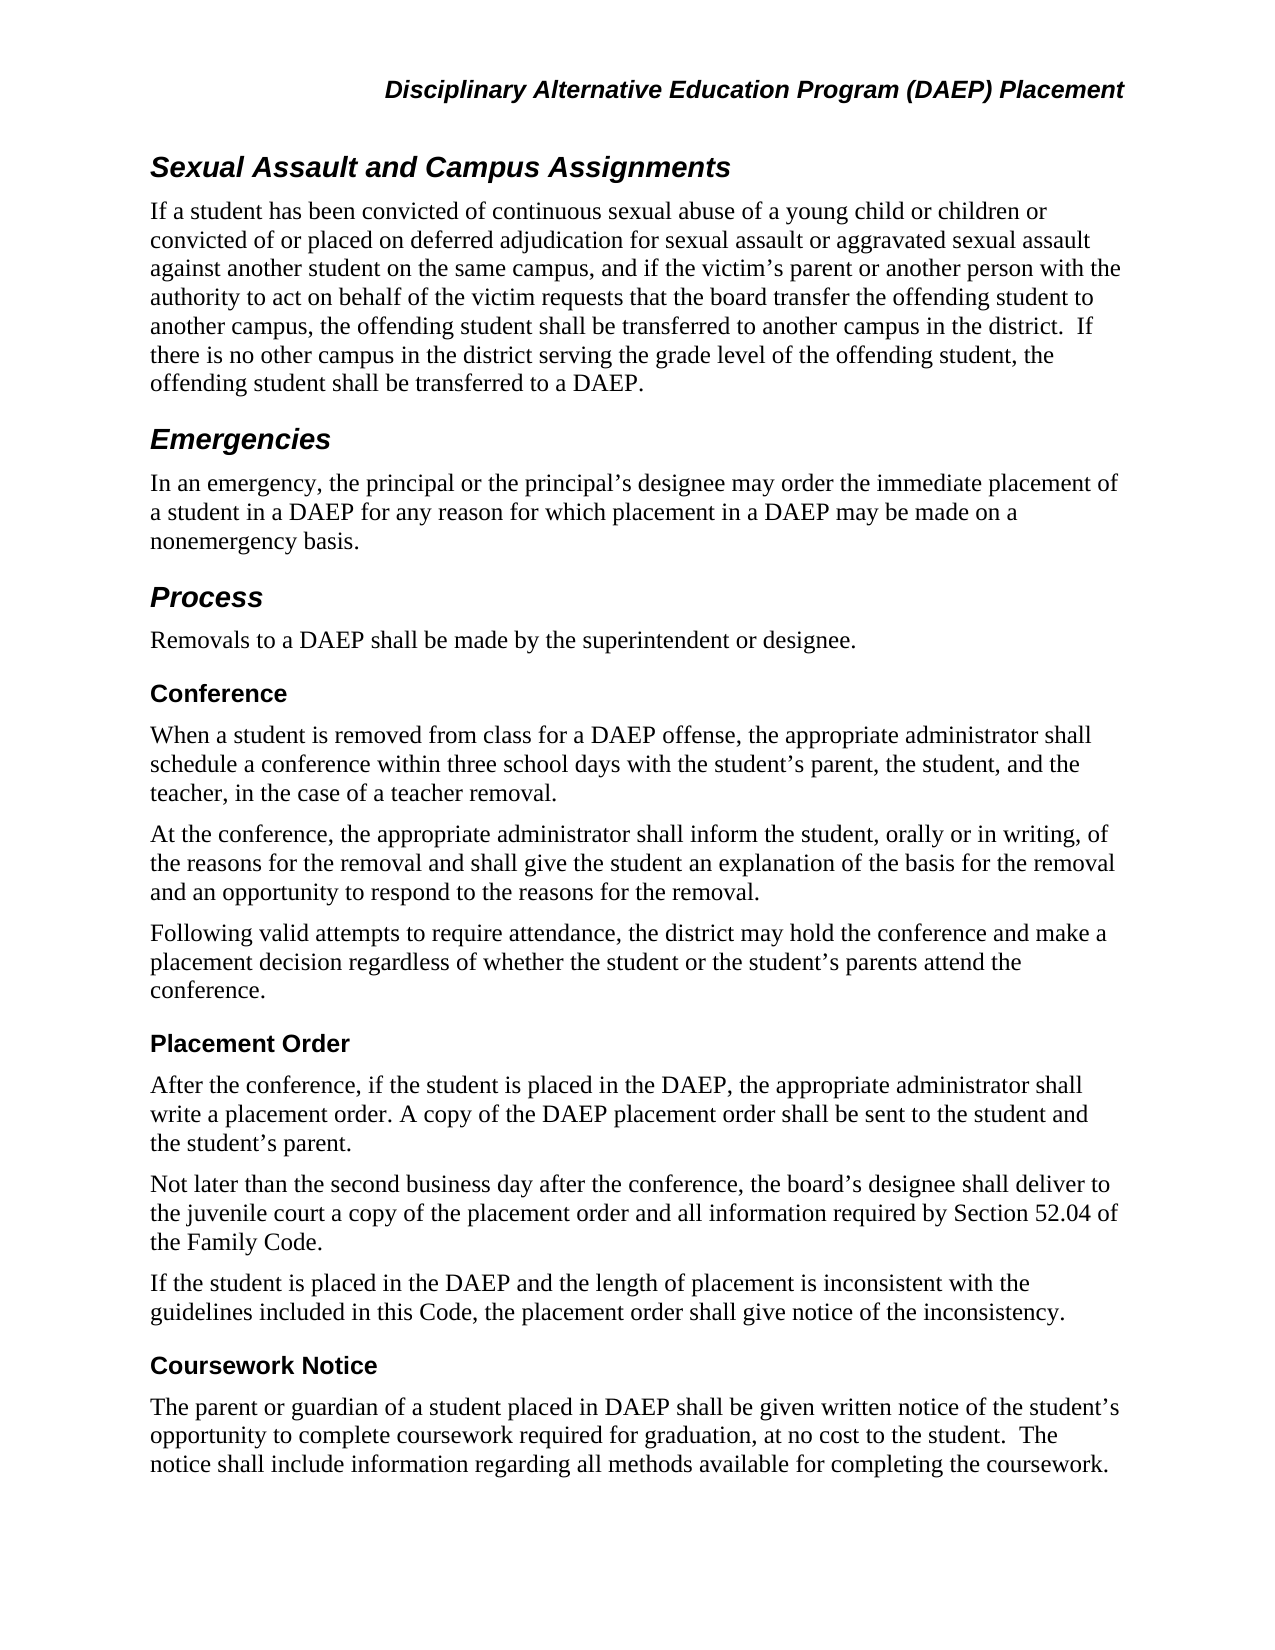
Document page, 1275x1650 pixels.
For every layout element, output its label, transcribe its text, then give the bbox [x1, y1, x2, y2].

subtitle Placement Order [150, 1029, 1125, 1058]
text If the student is placed in the DAEP and the length of placement is inconsistent with the guidelines included in this Code, the placement order shall give notice of the inconsistency. [150, 1268, 1125, 1326]
subtitle Sexual Assault and Campus Assignments [150, 150, 1125, 183]
text At the conference, the appropriate administrator shall inform the student, orally or in writing, of the reasons for the removal and shall give the student an explanation of the basis for the removal and an opportunity to respond to the reasons for the removal. [150, 819, 1125, 906]
subtitle Coursework Notice [150, 1351, 1125, 1379]
text If a student has been convicted of continuous sexual abuse of a young child or children or convicted of or placed on deferred adjudication for sexual assault or aggravated sexual assault against another student on the same campus, and if the victim’s parent or another person with the authority to act on behalf of the victim requests that the board transfer the offending student to another campus, the offending student shall be transferred to another campus in the district. If there is no other campus in the district serving the grade level of the offending student, the offending student shall be transferred to a DAEP. [150, 196, 1125, 397]
text After the conference, if the student is placed in the DAEP, the appropriate administrator shall write a placement order. A copy of the DAEP placement order shall be sent to the student and the student’s parent. [150, 1071, 1125, 1157]
subtitle Emergencies [150, 422, 1125, 456]
text The parent or guardian of a student placed in DAEP shall be given written notice of the student’s opportunity to complete coursework required for graduation, at no cost to the student. The notice shall include information regarding all methods available for completing the coursework. [150, 1392, 1125, 1478]
text When a student is removed from class for a DAEP offense, the appropriate administrator shall schedule a conference within three school days with the student’s parent, the student, and the teacher, in the case of a teacher removal. [150, 721, 1125, 807]
subtitle Conference [150, 679, 1125, 708]
text In an emergency, the principal or the principal’s designee may order the immediate placement of a student in a DAEP for any reason for which placement in a DAEP may be made on a nonemergency basis. [150, 468, 1125, 554]
text Following valid attempts to require attendance, the district may hold the conference and make a placement decision regardless of whether the student or the student’s parents attend the conference. [150, 918, 1125, 1004]
text Not later than the second business day after the conference, the board’s designee shall deliver to the juvenile court a copy of the placement order and all information required by Section 52.04 of the Family Code. [150, 1169, 1125, 1256]
text Removals to a DAEP shall be made by the superintendent or designee. [150, 626, 1125, 654]
subtitle Process [150, 579, 1125, 613]
